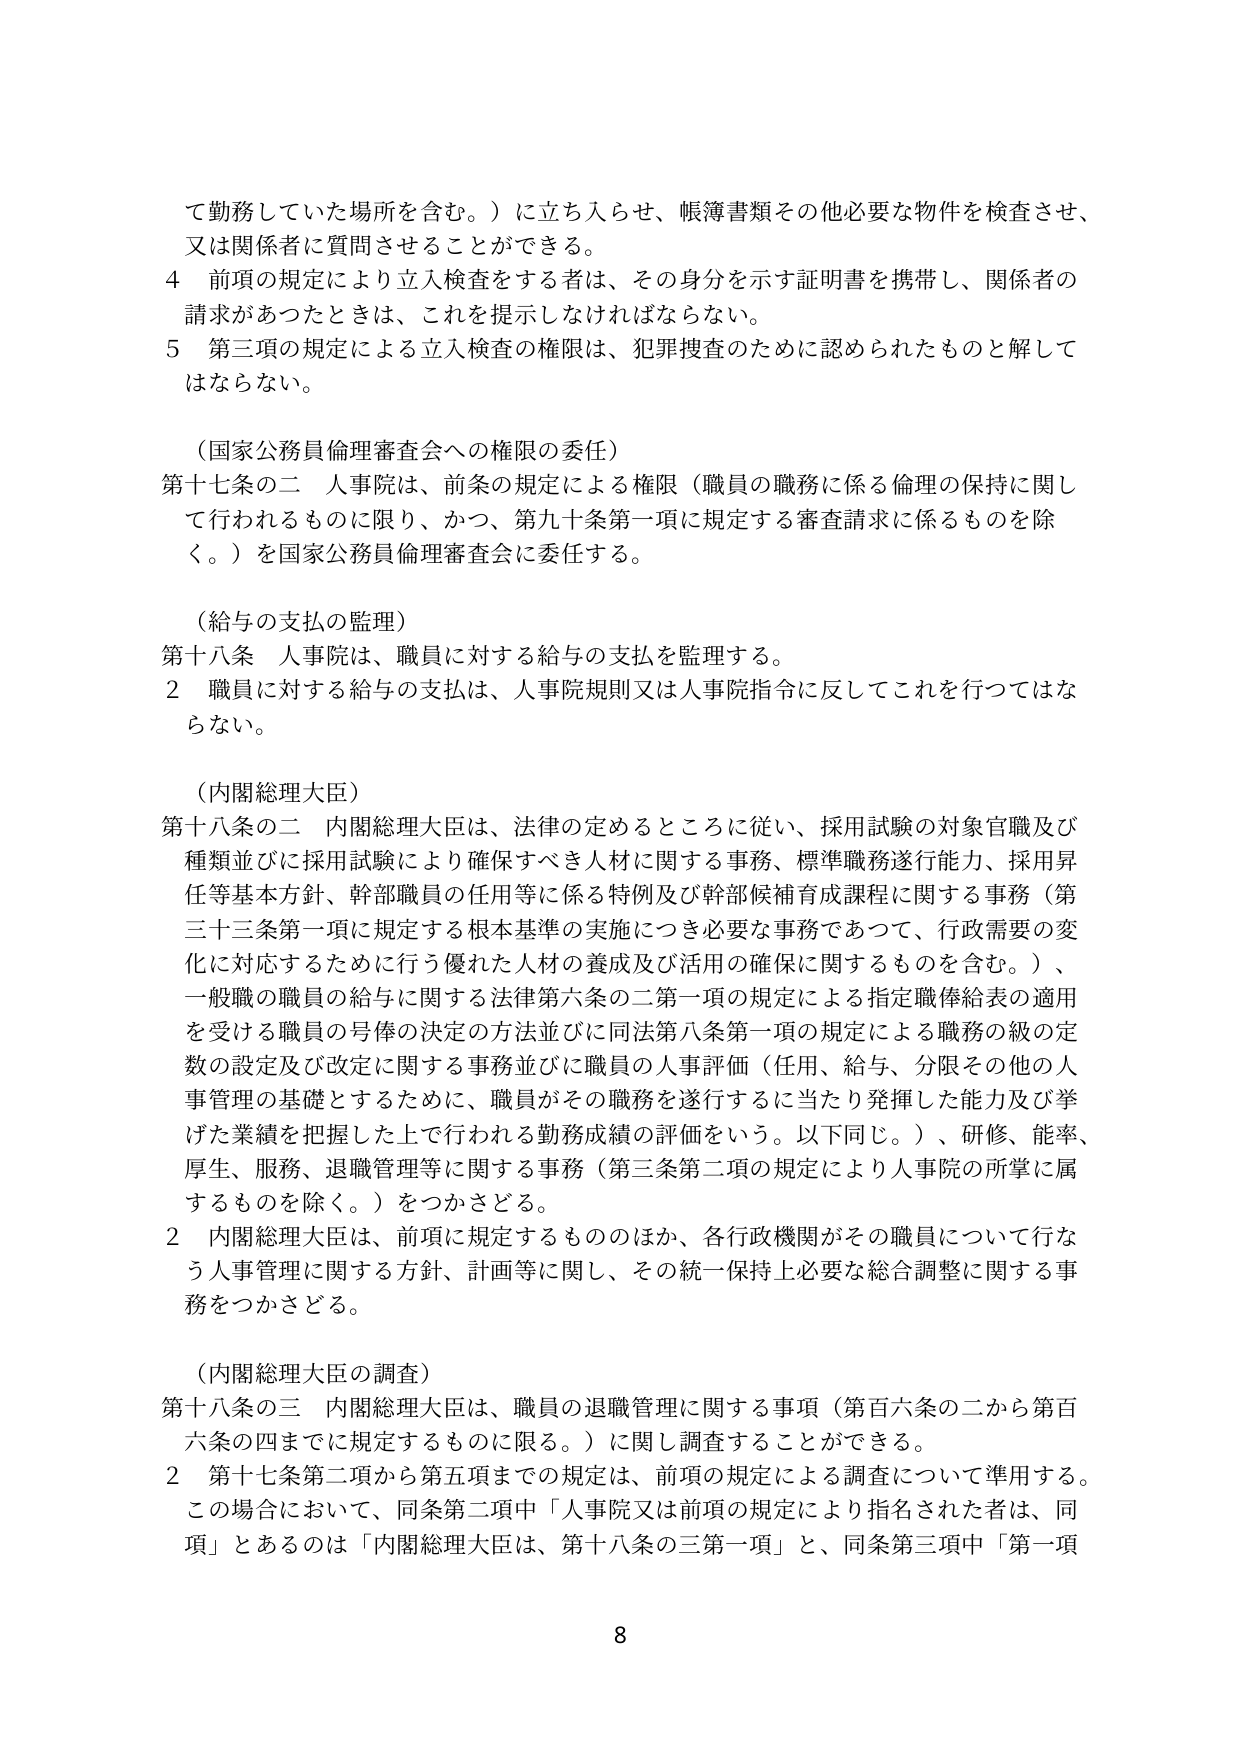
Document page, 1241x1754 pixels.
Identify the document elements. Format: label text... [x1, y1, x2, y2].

text ２ 職員に対する給与の支払は、人事院規則又は人事院指令に反してこれを行つてはならない。 [161, 672, 1079, 740]
text 第十八条の二 内閣総理大臣は、法律の定めるところに従い、採用試験の対象官職及び種類並びに採用試験により確保すべき人材に関する事務、標準職務遂行能力、採用昇任等基本方針、幹部職員の任用等に係る特例及び幹部候補育成課程に関する事務（第三十三条第一項に規定する根本基準の実施につき必要な事務であつて、行政需要の変化に対応するために行う優れた人材の養成及び活用の確保に関するものを含む。）、一般職の職員の給与に関する法律第六条の二第一項の規定による指定職俸給表の適用を受ける職員の号俸の決定の方法並びに同法第八条第一項の規定による職務の級の定数の設定及び改定に関する事務並びに職員の人事評価（任用、給与、分限その他の人事管理の基礎とするために、職員がその職務を遂行するに当たり発揮した能力及び挙げた業績を把握した上で行われる勤務成績の評価をいう。以下同じ。）、研修、能率、厚生、服務、退職管理等に関する事務（第三条第二項の規定により人事院の所掌に属するものを除く。）をつかさどる。 [161, 809, 1079, 1219]
text ２ 内閣総理大臣は、前項に規定するもののほか、各行政機関がその職員について行なう人事管理に関する方針、計画等に関し、その統一保持上必要な総合調整に関する事務をつかさどる。 [161, 1219, 1079, 1321]
text ５ 第三項の規定による立入検査の権限は、犯罪捜査のために認められたものと解してはならない。 [161, 330, 1079, 399]
text 第十七条の二 人事院は、前条の規定による権限（職員の職務に係る倫理の保持に関して行われるものに限り、かつ、第九十条第一項に規定する審査請求に係るものを除く。）を国家公務員倫理審査会に委任する。 [161, 467, 1079, 569]
text 第十八条の三 内閣総理大臣は、職員の退職管理に関する事項（第百六条の二から第百六条の四までに規定するものに限る。）に関し調査することができる。 [161, 1389, 1079, 1458]
text （内閣総理大臣） [184, 774, 1079, 809]
text ４ 前項の規定により立入検査をする者は、その身分を示す証明書を携帯し、関係者の請求があつたときは、これを提示しなければならない。 [161, 262, 1079, 330]
text （国家公務員倫理審査会への権限の委任） [184, 433, 1079, 467]
text （給与の支払の監理） [184, 604, 1079, 638]
text 第十八条 人事院は、職員に対する給与の支払を監理する。 [161, 638, 1079, 672]
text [161, 1458, 1079, 1560]
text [161, 194, 1079, 262]
text （内閣総理大臣の調査） [184, 1355, 1079, 1389]
